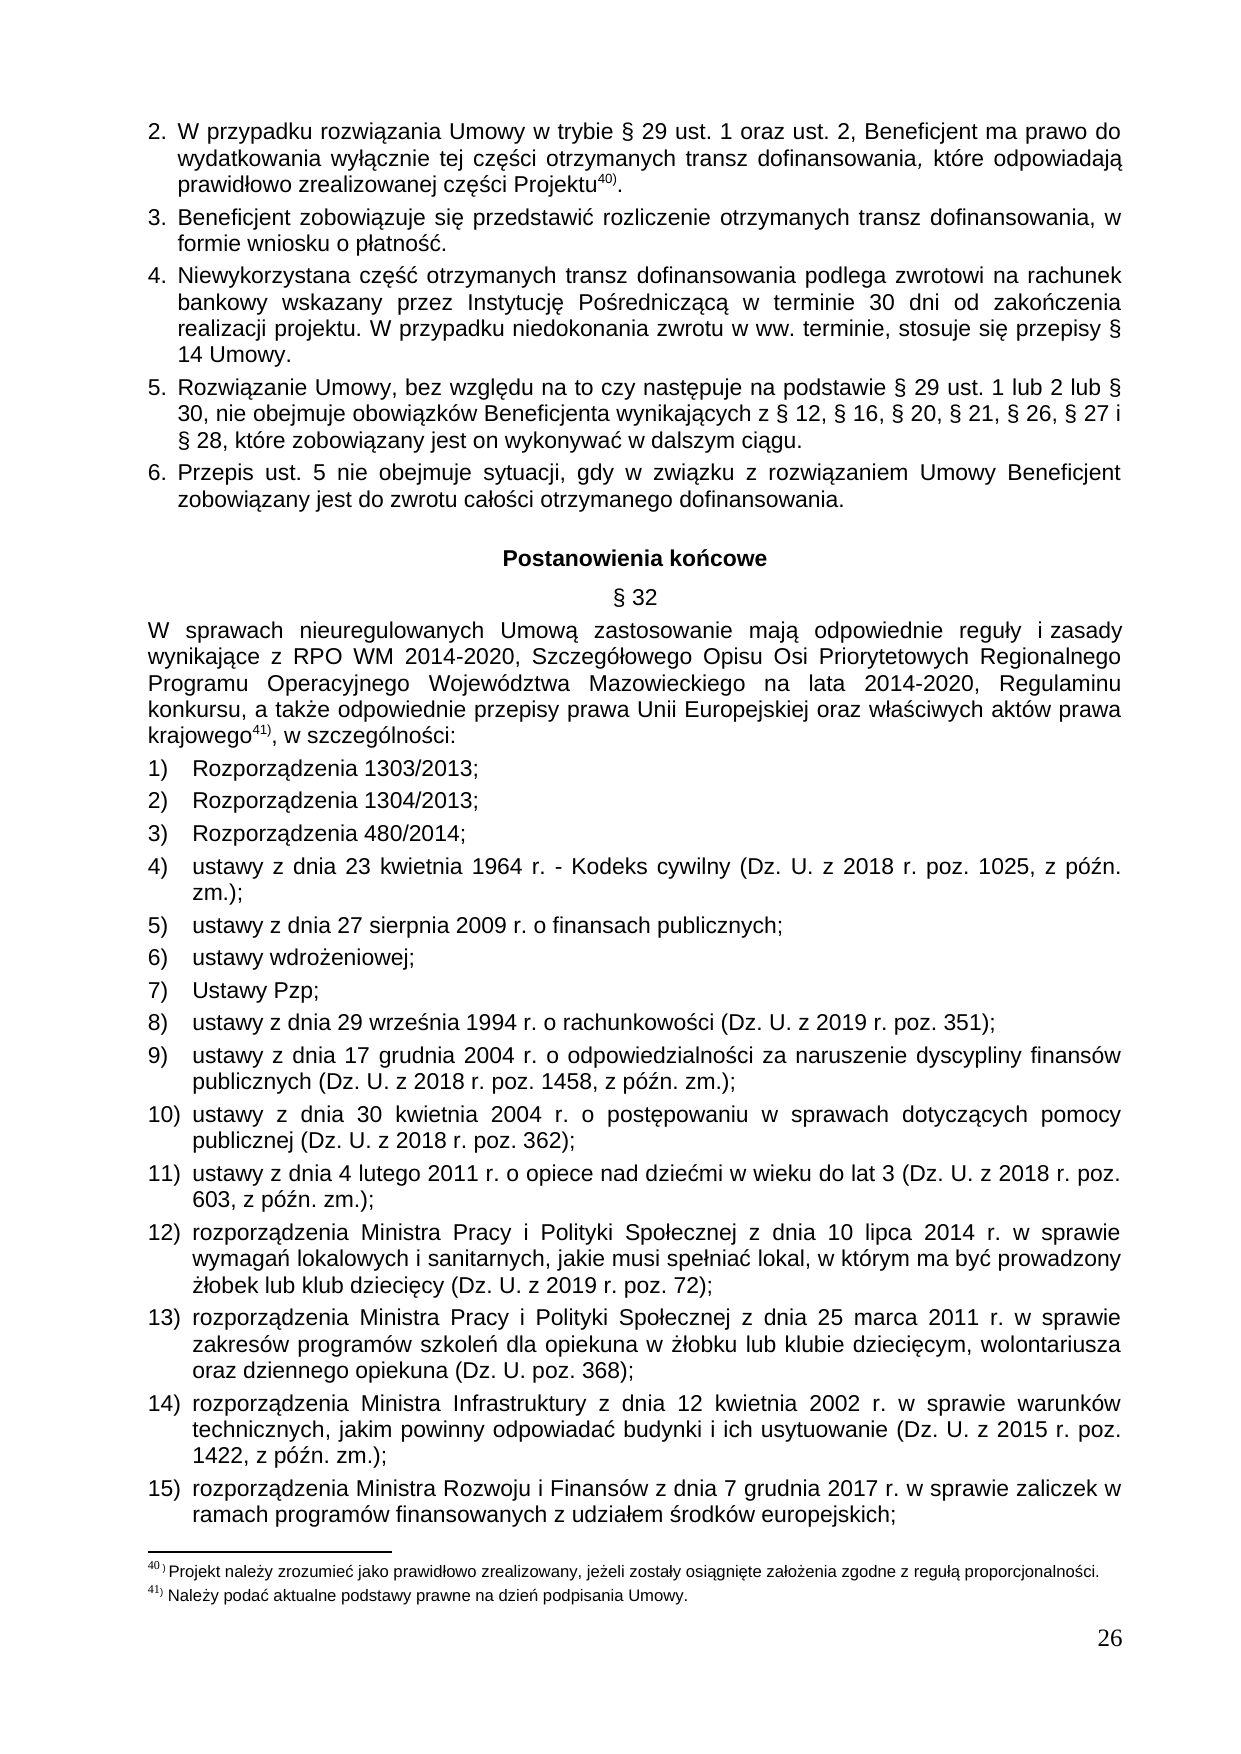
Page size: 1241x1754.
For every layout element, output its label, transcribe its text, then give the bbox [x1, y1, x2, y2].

list ustawy z dnia 4 lutego 2011 r. o opiece nad dziećmi w wieku do lat 3 (Dz. U. z 2018 r. poz. 603, z późn. zm.); [148, 1160, 1122, 1213]
list Rozwiązanie Umowy, bez względu na to czy następuje na podstawie § 29 ust. 1 lub 2 lub § 30, nie obejmuje obowiązków Beneficjenta wynikających z § 12, § 16, § 20, § 21, § 26, § 27 i § 28, które zobowiązany jest on wykonywać w dalszym ciągu. [148, 374, 1122, 453]
list Rozporządzenia 480/2014; [148, 820, 1122, 846]
list ustawy z dnia 27 sierpnia 2009 r. o finansach publicznych; [148, 912, 1122, 938]
list ustawy z dnia 30 kwietnia 2004 r. o postępowaniu w sprawach dotyczących pomocy publicznej (Dz. U. z 2018 r. poz. 362); [148, 1101, 1122, 1154]
list Niewykorzystana część otrzymanych transz dofinansowania podlega zwrotowi na rachunek bankowy wskazany przez Instytucję Pośredniczącą w terminie 30 dni od zakończenia realizacji projektu. W przypadku niedokonania zwrotu w ww. terminie, stosuje się przepisy § 14 Umowy. [148, 262, 1122, 368]
list Przepis ust. 5 nie obejmuje sytuacji, gdy w związku z rozwiązaniem Umowy Beneficjent zobowiązany jest do zwrotu całości otrzymanego dofinansowania. [148, 459, 1122, 512]
list ustawy wdrożeniowej; [148, 944, 1122, 971]
list Beneficjent zobowiązuje się przedstawić rozliczenie otrzymanych transz dofinansowania, w formie wniosku o płatność. [148, 203, 1122, 256]
list Ustawy Pzp; [148, 977, 1122, 1003]
text W sprawach nieuregulowanych Umową zastosowanie mają odpowiednie reguły i zasady wynikające z RPO WM 2014-2020, Szczegółowego Opisu Osi Priorytetowych Regionalnego Programu Operacyjnego Województwa Mazowieckiego na lata 2014-2020, Regulaminu konkursu, a także odpowiednie przepisy prawa Unii Europejskiej oraz właściwych aktów prawa krajowego), w szczególności: [148, 617, 1122, 748]
list Rozporządzenia 1304/2013; [148, 787, 1122, 814]
list rozporządzenia Ministra Pracy i Polityki Społecznej z dnia 10 lipca 2014 r. w sprawie wymagań lokalowych i sanitarnych, jakie musi spełniać lokal, w którym ma być prowadzony żłobek lub klub dziecięcy (Dz. U. z 2019 r. poz. 72); [148, 1219, 1122, 1298]
subtitle § 32 [148, 584, 1122, 611]
list ustawy z dnia 23 kwietnia 1964 r. - Kodeks cywilny (Dz. U. z 2018 r. poz. 1025, z późn. zm.); [148, 853, 1122, 905]
list rozporządzenia Ministra Rozwoju i Finansów z dnia 7 grudnia 2017 r. w sprawie zaliczek w ramach programów finansowanych z udziałem środków europejskich; [148, 1475, 1122, 1527]
list rozporządzenia Ministra Pracy i Polityki Społecznej z dnia 25 marca 2011 r. w sprawie zakresów programów szkoleń dla opiekuna w żłobku lub klubie dziecięcym, wolontariusza oraz dziennego opiekuna (Dz. U. poz. 368); [148, 1304, 1122, 1383]
list rozporządzenia Ministra Infrastruktury z dnia 12 kwietnia 2002 r. w sprawie warunków technicznych, jakim powinny odpowiadać budynki i ich usytuowanie (Dz. U. z 2015 r. poz. 1422, z późn. zm.); [148, 1389, 1122, 1468]
list ustawy z dnia 17 grudnia 2004 r. o odpowiedzialności za naruszenie dyscypliny finansów publicznych (Dz. U. z 2018 r. poz. 1458, z późn. zm.); [148, 1042, 1122, 1095]
subtitle Postanowienia końcowe [148, 545, 1122, 571]
list W przypadku rozwiązania Umowy w trybie § 29 ust. 1 oraz ust. 2, Beneficjent ma prawo do wydatkowania wyłącznie tej części otrzymanych transz dofinansowania, które odpowiadają prawidłowo zrealizowanej części Projektu). [148, 118, 1122, 197]
list ustawy z dnia 29 września 1994 r. o rachunkowości (Dz. U. z 2019 r. poz. 351); [148, 1009, 1122, 1036]
list Rozporządzenia 1303/2013; [148, 755, 1122, 781]
